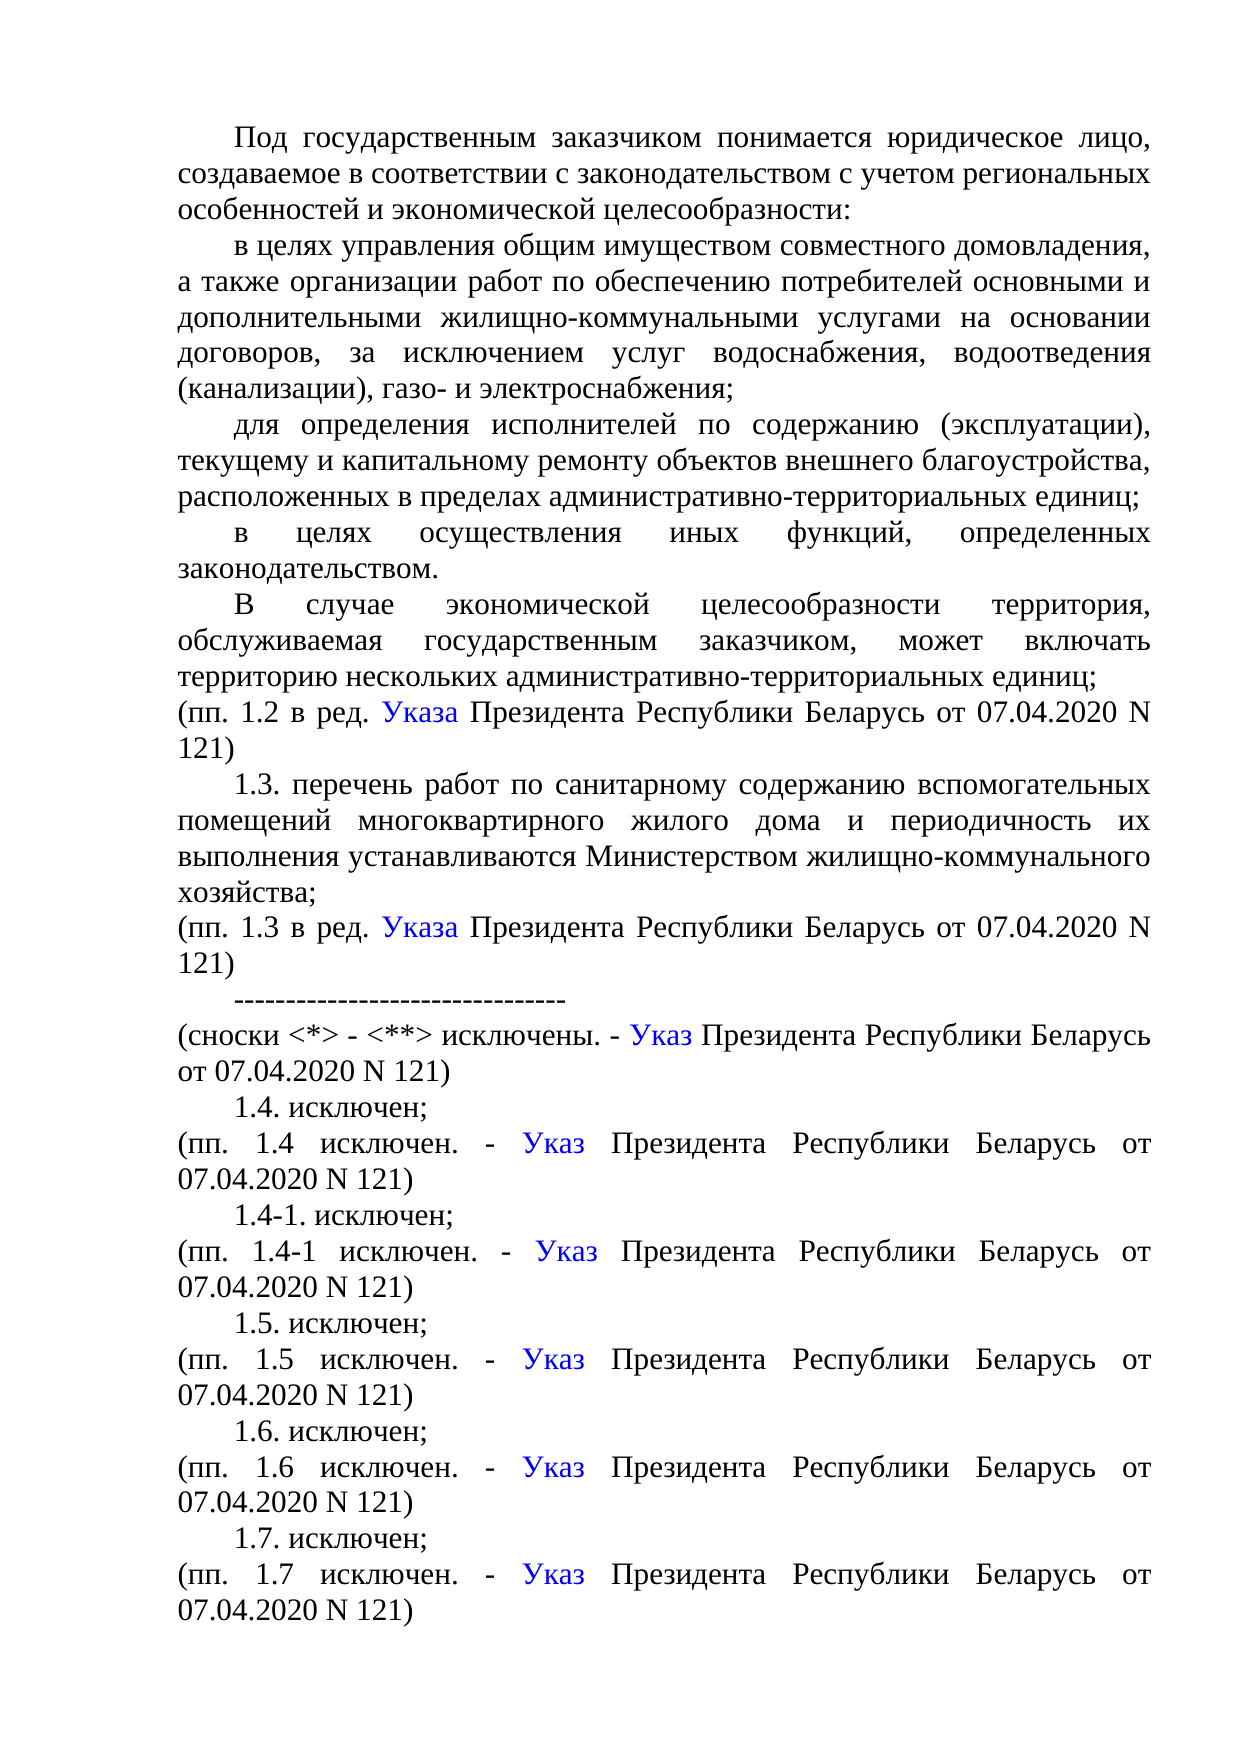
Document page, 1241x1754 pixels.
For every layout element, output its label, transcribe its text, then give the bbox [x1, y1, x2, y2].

text 1.6. исключен; [177, 1412, 1152, 1448]
text (пп. 1.5 исключен. - Указ Президента Республики Беларусь от 07.04.2020 N 121) [177, 1340, 1152, 1412]
text для определения исполнителей по содержанию (эксплуатации), текущему и капитальному ремонту объектов внешнего благоустройства, расположенных в пределах административно-территориальных единиц; [177, 406, 1152, 513]
text (пп. 1.3 в ред. Указа Президента Республики Беларусь от 07.04.2020 N 121) [177, 909, 1152, 981]
text 1.3. перечень работ по санитарному содержанию вспомогательных помещений многоквартирного жилого дома и периодичность их выполнения устанавливаются Министерством жилищно-коммунального хозяйства; [177, 765, 1152, 909]
text (пп. 1.4 исключен. - Указ Президента Республики Беларусь от 07.04.2020 N 121) [177, 1124, 1152, 1196]
text в целях осуществления иных функций, определенных законодательством. [177, 513, 1152, 585]
text Под государственным заказчиком понимается юридическое лицо, создаваемое в соответствии с законодательством с учетом региональных особенностей и экономической целесообразности: [177, 118, 1152, 226]
text 1.7. исключен; [177, 1520, 1152, 1556]
text (пп. 1.7 исключен. - Указ Президента Республики Беларусь от 07.04.2020 N 121) [177, 1556, 1152, 1627]
text (сноски <*> - <**> исключены. - Указ Президента Республики Беларусь от 07.04.2020 N 121) [177, 1017, 1152, 1088]
text (пп. 1.6 исключен. - Указ Президента Республики Беларусь от 07.04.2020 N 121) [177, 1448, 1152, 1520]
text 1.5. исключен; [177, 1304, 1152, 1340]
text -------------------------------- [177, 981, 1152, 1017]
text 1.4. исключен; [177, 1088, 1152, 1124]
text (пп. 1.4-1 исключен. - Указ Президента Республики Беларусь от 07.04.2020 N 121) [177, 1232, 1152, 1304]
text (пп. 1.2 в ред. Указа Президента Республики Беларусь от 07.04.2020 N 121) [177, 693, 1152, 765]
text в целях управления общим имуществом совместного домовладения, а также организации работ по обеспечению потребителей основными и дополнительными жилищно-коммунальными услугами на основании договоров, за исключением услуг водоснабжения, водоотведения (канализации), газо- и электроснабжения; [177, 226, 1152, 406]
text В случае экономической целесообразности территория, обслуживаемая государственным заказчиком, может включать территорию нескольких административно-территориальных единиц; [177, 585, 1152, 693]
text 1.4-1. исключен; [177, 1196, 1152, 1232]
